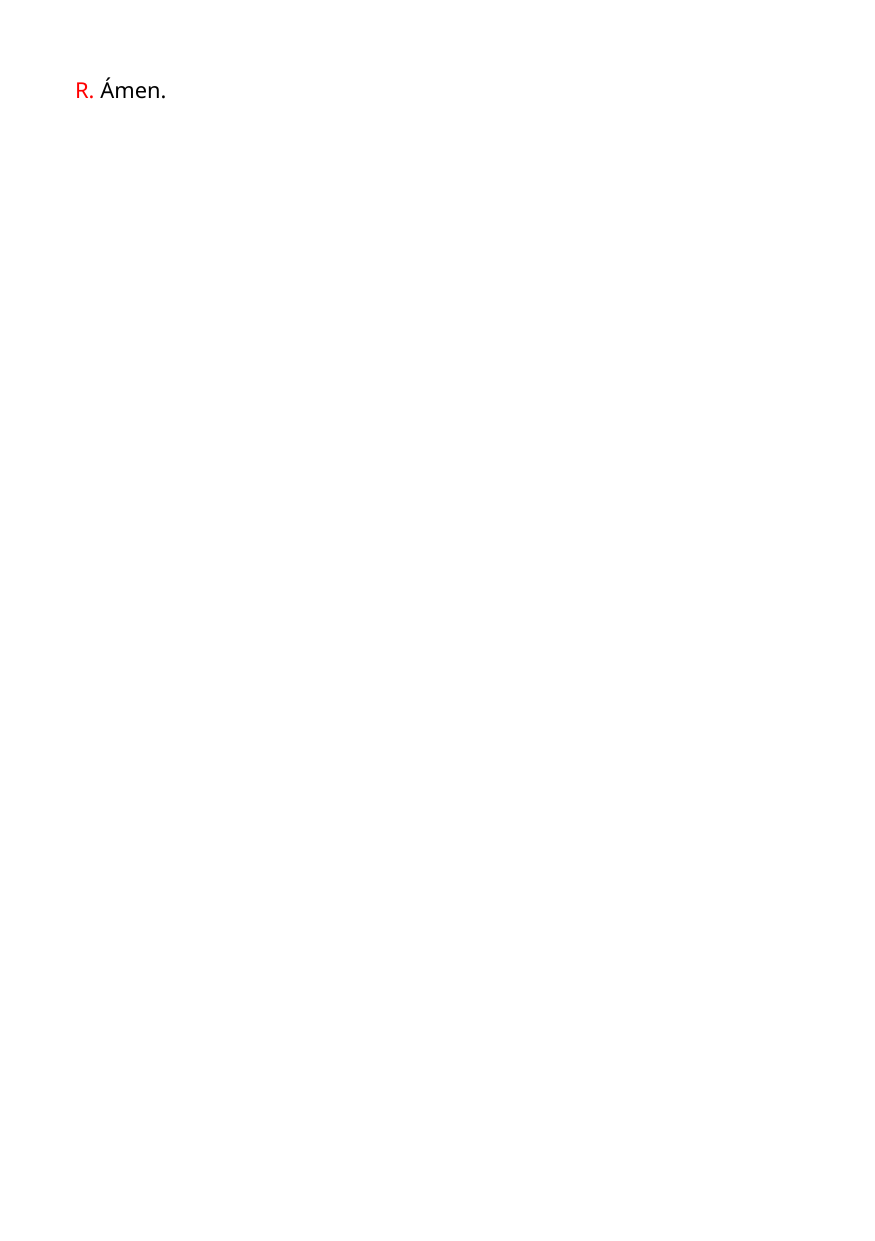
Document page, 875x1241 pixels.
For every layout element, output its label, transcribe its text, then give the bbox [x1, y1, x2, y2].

text R. Ámen. [75, 75, 799, 105]
